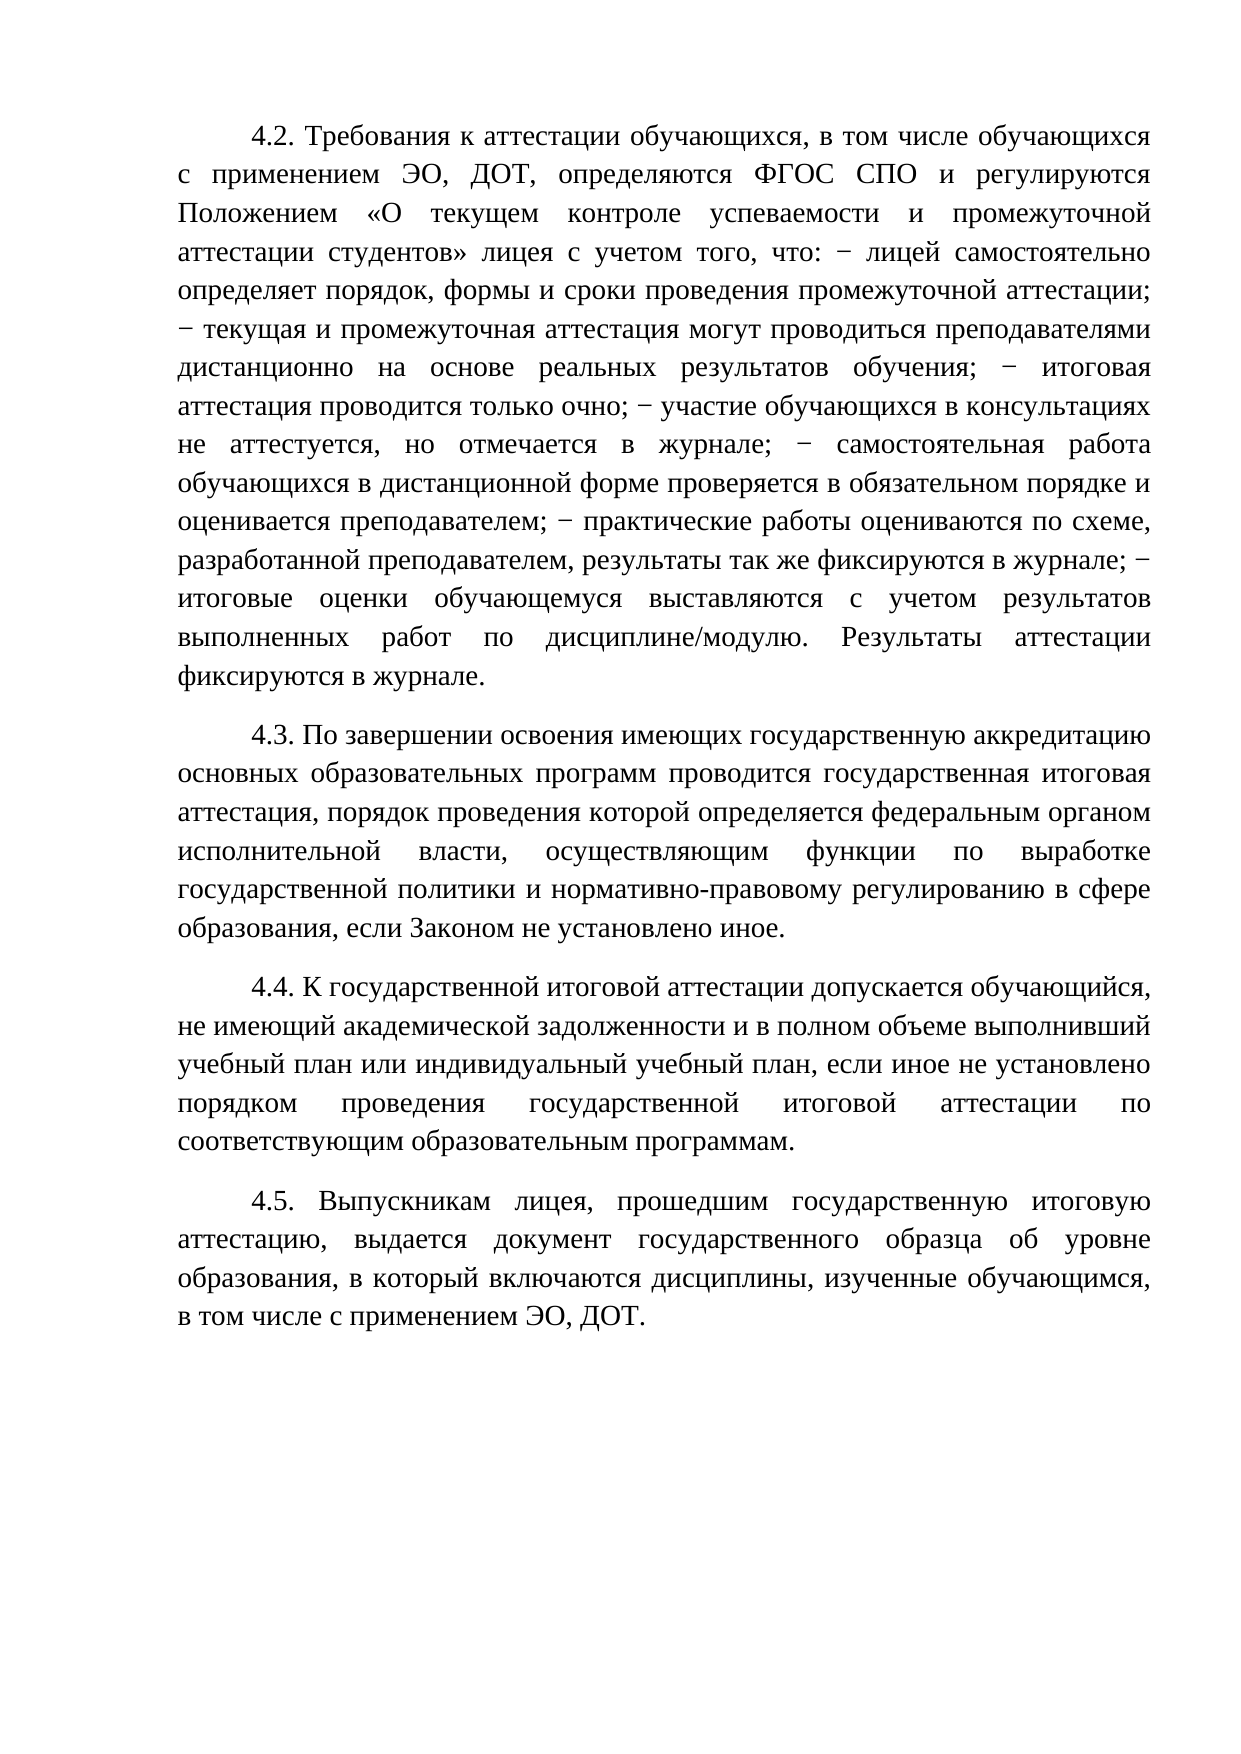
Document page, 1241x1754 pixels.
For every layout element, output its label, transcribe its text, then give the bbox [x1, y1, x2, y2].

text 4.4. К государственной итоговой аттестации допускается обучающийся, не имеющий академической задолженности и в полном объеме выполнивший учебный план или индивидуальный учебный план, если иное не установлено порядком проведения государственной итоговой аттестации по соответствующим образовательным программам. [177, 969, 1152, 1157]
text 4.3. По завершении освоения имеющих государственную аккредитацию основных образовательных программ проводится государственная итоговая аттестация, порядок проведения которой определяется федеральным органом исполнительной власти, осуществляющим функции по выработке государственной политики и нормативно-правовому регулированию в сфере образования, если Законом не установлено иное. [177, 717, 1152, 943]
text 4.2. Требования к аттестации обучающихся, в том числе обучающихся с применением ЭО, ДОТ, определяются ФГОС СПО и регулируются Положением «О текущем контроле успеваемости и промежуточной аттестации студентов» лицея с учетом того, что: − лицей самостоятельно определяет порядок, формы и сроки проведения промежуточной аттестации; − текущая и промежуточная аттестация могут проводиться преподавателями дистанционно на основе реальных результатов обучения; − итоговая аттестация проводится только очно; − участие обучающихся в консультациях не аттестуется, но отмечается в журнале; − самостоятельная работа обучающихся в дистанционной форме проверяется в обязательном порядке и оценивается преподавателем; − практические работы оцениваются по схеме, разработанной преподавателем, результаты так же фиксируются в журнале; − итоговые оценки обучающемуся выставляются с учетом результатов выполненных работ по дисциплине/модулю. Результаты аттестации фиксируются в журнале. [177, 118, 1152, 691]
text 4.5. Выпускникам лицея, прошедшим государственную итоговую аттестацию, выдается документ государственного образца об уровне образования, в который включаются дисциплины, изученные обучающимся, в том числе с применением ЭО, ДОТ. [177, 1183, 1152, 1332]
